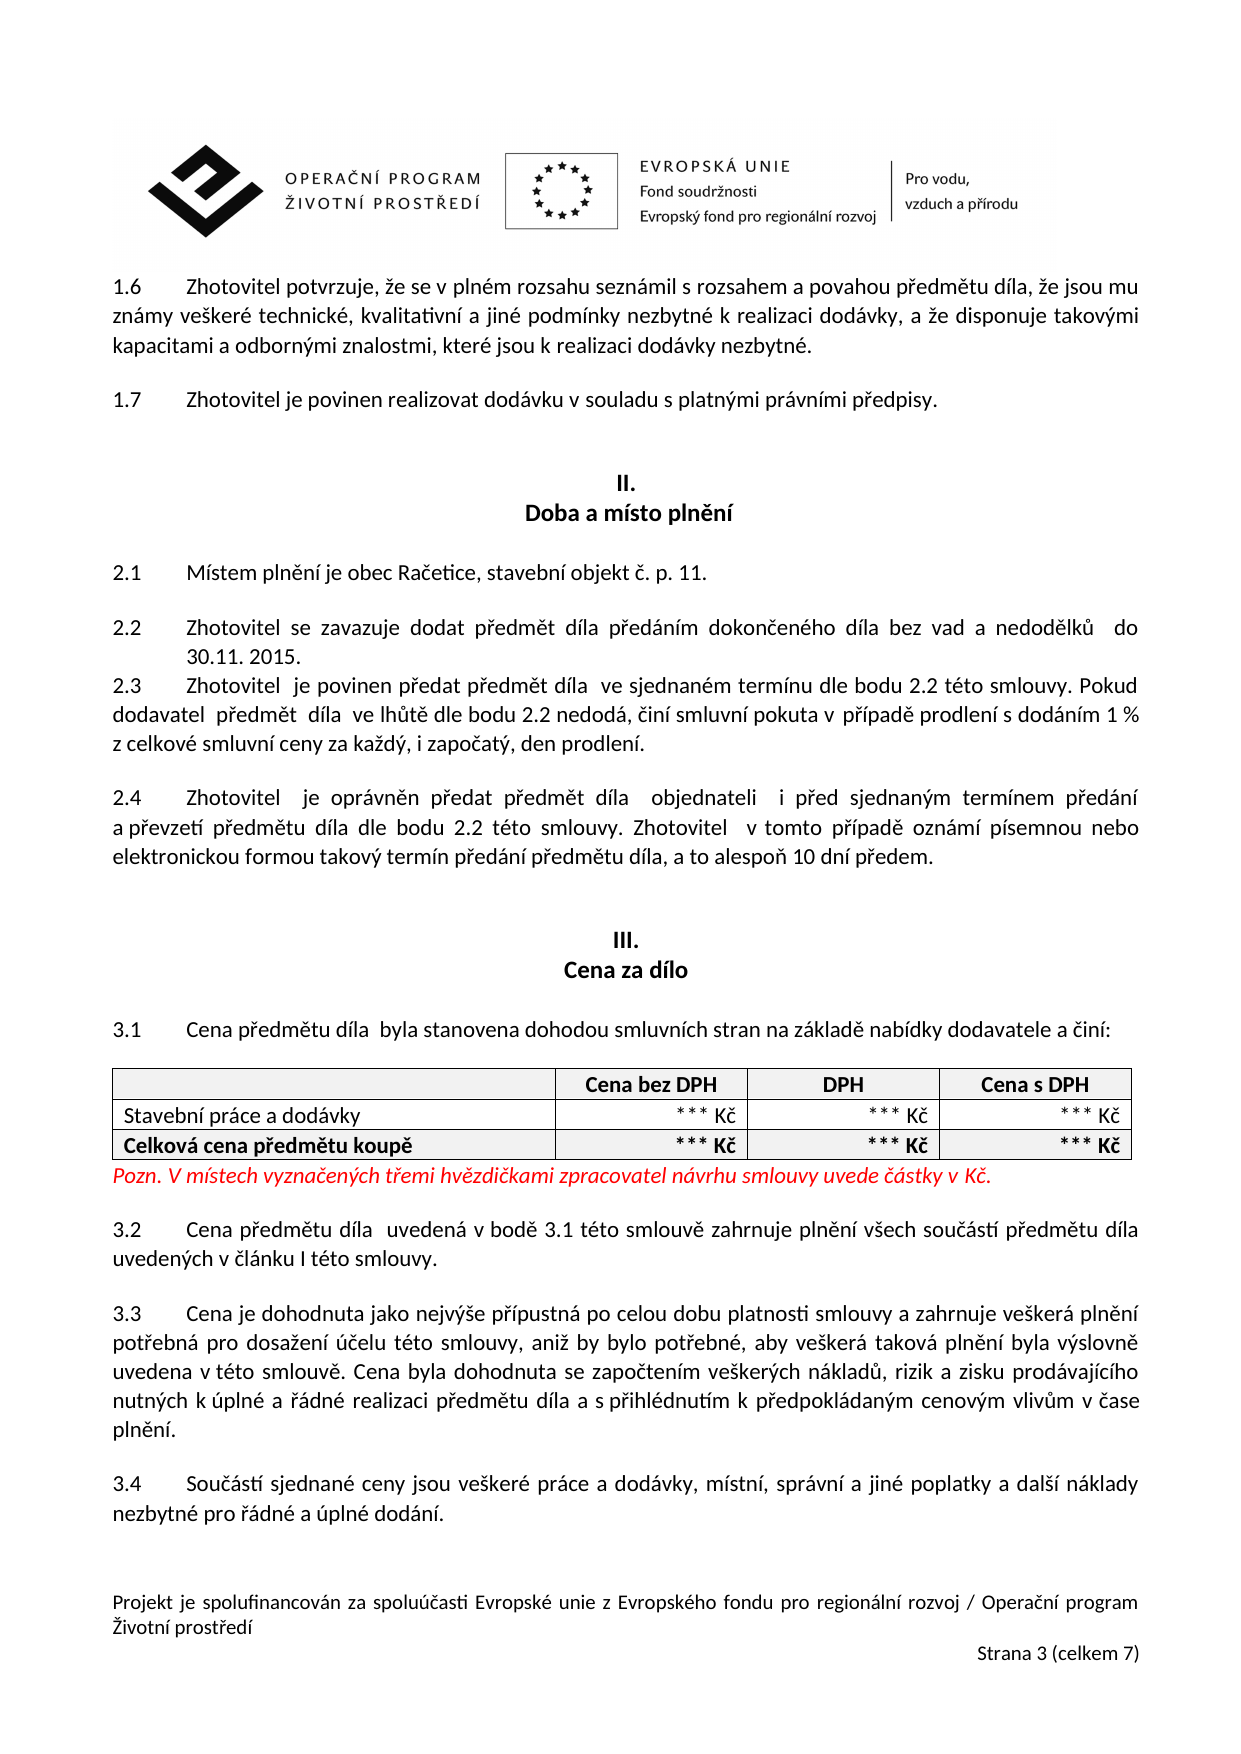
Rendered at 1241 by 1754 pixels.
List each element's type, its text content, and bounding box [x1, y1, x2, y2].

text 3.4 Součástí sjednané ceny jsou veškeré práce a dodávky, místní, správní a jiné poplatky a další náklady nezbytné pro řádné a úplné dodání. [112, 1468, 1140, 1527]
table_header DPH [748, 1069, 939, 1098]
text 3.2 Cena předmětu díla uvedená v bodě 3.1 této smlouvě zahrnuje plnění všech součástí předmětu díla uvedených v článku I této smlouvy. [112, 1214, 1140, 1272]
text 2.3 Zhotovitel je povinen předat předmět díla ve sjednaném termínu dle bodu 2.2 této smlouvy. Pokud dodavatel předmět díla ve lhůtě dle bodu 2.2 nedodá, činí smluvní pokuta v případě prodlení s dodáním 1 % z celkové smluvní ceny za každý, i započatý, den prodlení. [112, 670, 1140, 757]
table_cell *** Kč [556, 1100, 747, 1129]
table_cell Celková cena předmětu koupě [113, 1130, 555, 1159]
picture [112, 118, 1058, 272]
table_cell *** Kč [940, 1130, 1131, 1159]
text Pozn. V místech vyznačených třemi hvězdičkami zpracovatel návrhu smlouvy uvede částky v Kč. [112, 1160, 1140, 1189]
table_header [113, 1069, 555, 1098]
table_cell *** Kč [556, 1130, 747, 1159]
table_cell *** Kč [748, 1130, 939, 1159]
table_cell *** Kč [940, 1100, 1131, 1129]
text 2.2 Zhotovitel se zavazuje dodat předmět díla předáním dokončeného díla bez vad a nedodělků do 30.11. 2015. [112, 611, 1140, 670]
table_header Cena s DPH [940, 1069, 1131, 1098]
table_cell *** Kč [748, 1100, 939, 1129]
text 3.3 Cena je dohodnuta jako nejvýše přípustná po celou dobu platnosti smlouvy a zahrnuje veškerá plnění potřebná pro dosažení účelu této smlouvy, aniž by bylo potřebné, aby veškerá taková plnění byla výslovně uvedena v této smlouvě. Cena byla dohodnuta se započtením veškerých nákladů, rizik a zisku prodávajícího nutných k úplné a řádné realizaci předmětu díla a s přihlédnutím k předpokládaným cenovým vlivům v čase plnění. [112, 1297, 1140, 1443]
text 1.6 Zhotovitel potvrzuje, že se v plném rozsahu seznámil s rozsahem a povahou předmětu díla, že jsou mu známy veškeré technické, kvalitativní a jiné podmínky nezbytné k realizaci dodávky, a že disponuje takovými kapacitami a odbornými znalostmi, které jsou k realizaci dodávky nezbytné. [112, 271, 1140, 359]
text 1.7 Zhotovitel je povinen realizovat dodávku v souladu s platnými právními předpisy. [112, 384, 1140, 413]
text III. [112, 924, 1140, 954]
text Doba a místo plnění [112, 498, 1140, 528]
table_cell Stavební práce a dodávky [113, 1100, 555, 1129]
table_header Cena bez DPH [556, 1069, 747, 1098]
text 2.1 Místem plnění je obec Račetice, stavební objekt č. p. 11. [112, 557, 1140, 586]
text 2.4 Zhotovitel je oprávněn předat předmět díla objednateli i před sjednaným termínem předání a převzetí předmětu díla dle bodu 2.2 této smlouvy. Zhotovitel v tomto případě oznámí písemnou nebo elektronickou formou takový termín předání předmětu díla, a to alespoň 10 dní předem. [112, 782, 1140, 870]
text II. [112, 467, 1140, 498]
text 3.1 Cena předmětu díla byla stanovena dohodou smluvních stran na základě nabídky dodavatele a činí: [112, 1014, 1140, 1043]
text Cena za dílo [112, 954, 1140, 985]
